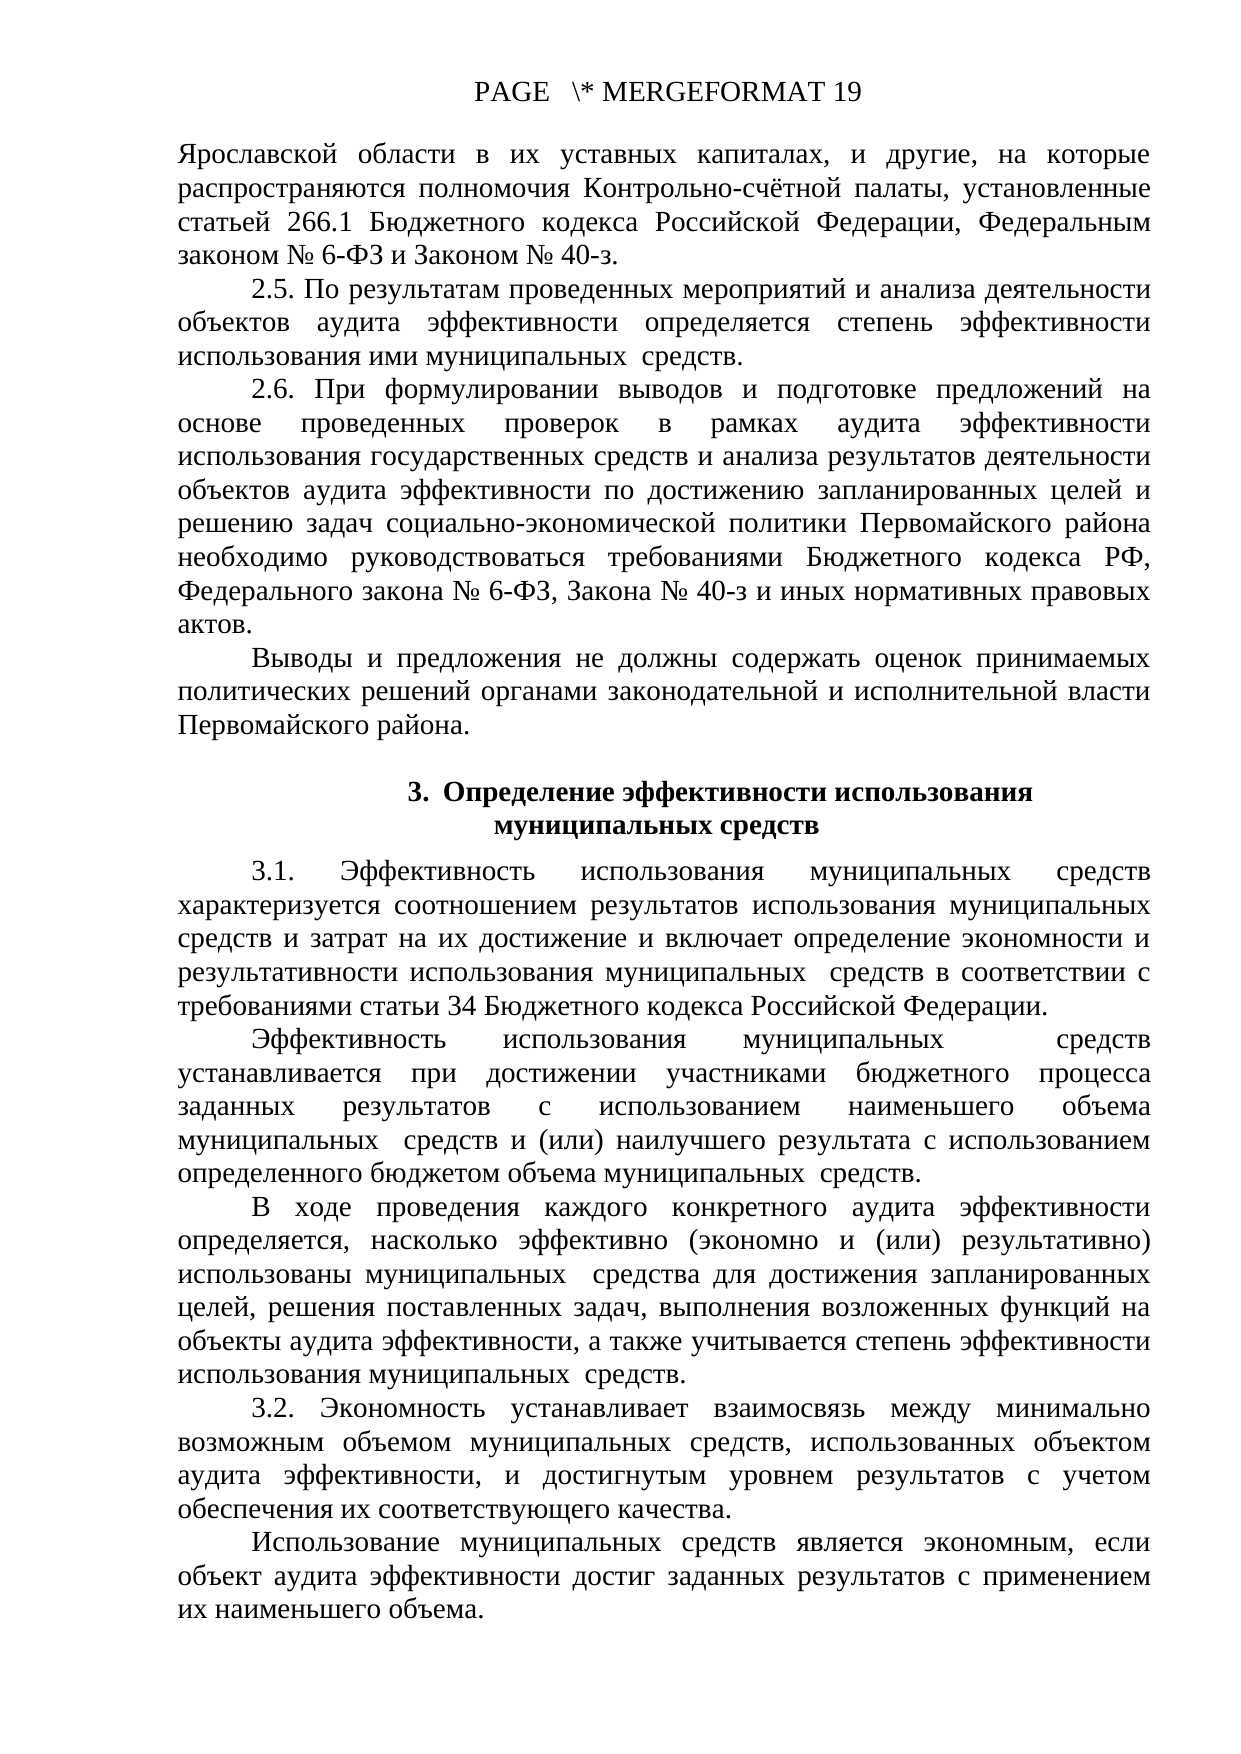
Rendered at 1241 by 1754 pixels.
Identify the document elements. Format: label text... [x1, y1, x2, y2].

text 3.2. Экономность устанавливает взаимосвязь между минимально возможным объемом муниципальных средств, использованных объектом аудита эффективности, и достигнутым уровнем результатов с учетом обеспечения их соответствующего качества. [177, 1390, 1152, 1524]
text муниципальных средств [289, 807, 1152, 841]
text Выводы и предложения не должны содержать оценок принимаемых политических решений органами законодательной и исполнительной власти Первомайского района. [177, 640, 1152, 740]
list Определение эффективности использования [289, 774, 1152, 807]
text В ходе проведения каждого конкретного аудита эффективности определяется, насколько эффективно (экономно и (или) результативно) использованы муниципальных средства для достижения запланированных целей, решения поставленных задач, выполнения возложенных функций на объекты аудита эффективности, а также учитывается степень эффективности использования муниципальных средств. [177, 1189, 1152, 1390]
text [177, 137, 1152, 271]
text 3.1. Эффективность использования муниципальных средств характеризуется соотношением результатов использования муниципальных средств и затрат на их достижение и включает определение экономности и результативности использования муниципальных средств в соответствии с требованиями статьи 34 Бюджетного кодекса Российской Федерации. [177, 853, 1152, 1021]
text 2.6. При формулировании выводов и подготовке предложений на основе проведенных проверок в рамках аудита эффективности использования государственных средств и анализа результатов деятельности объектов аудита эффективности по достижению запланированных целей и решению задач социально-экономической политики Первомайского района необходимо руководствоваться требованиями Бюджетного кодекса РФ, Федерального закона № 6-ФЗ, Закона № 40-з и иных нормативных правовых актов. [177, 371, 1152, 640]
text Эффективность использования муниципальных средств устанавливается при достижении участниками бюджетного процесса заданных результатов с использованием наименьшего объема муниципальных средств и (или) наилучшего результата с использованием определенного бюджетом объема муниципальных средств. [177, 1021, 1152, 1189]
text 2.5. По результатам проведенных мероприятий и анализа деятельности объектов аудита эффективности определяется степень эффективности использования ими муниципальных средств. [177, 271, 1152, 371]
text Использование муниципальных средств является экономным, если объект аудита эффективности достиг заданных результатов с применением их наименьшего объема. [177, 1524, 1152, 1625]
